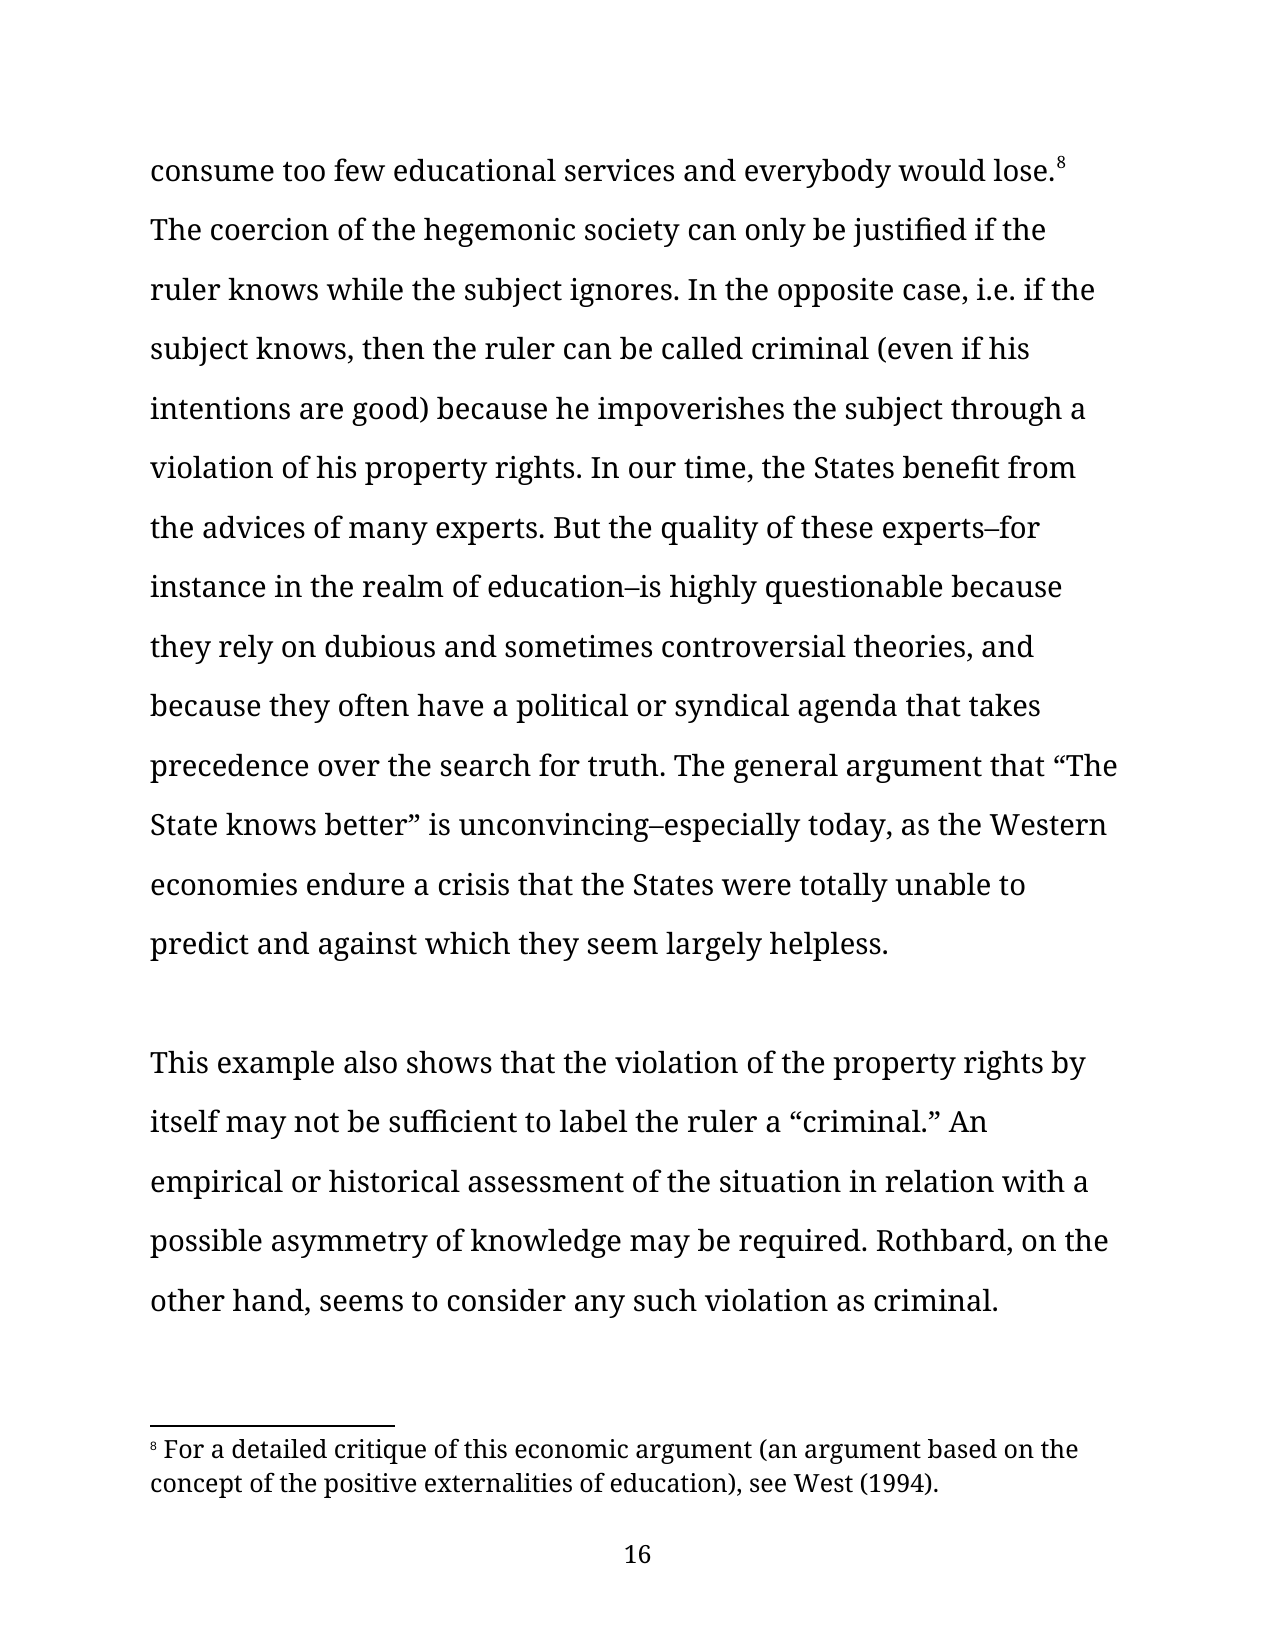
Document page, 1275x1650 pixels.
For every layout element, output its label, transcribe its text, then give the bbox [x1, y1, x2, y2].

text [150, 150, 1125, 963]
text This example also shows that the violation of the property rights by itself may not be sufficient to label the ruler a “criminal.” An empirical or historical assessment of the situation in relation with a possible asymmetry of knowledge may be required. Rothbard, on the other hand, seems to consider any such violation as criminal. [150, 1042, 1125, 1320]
